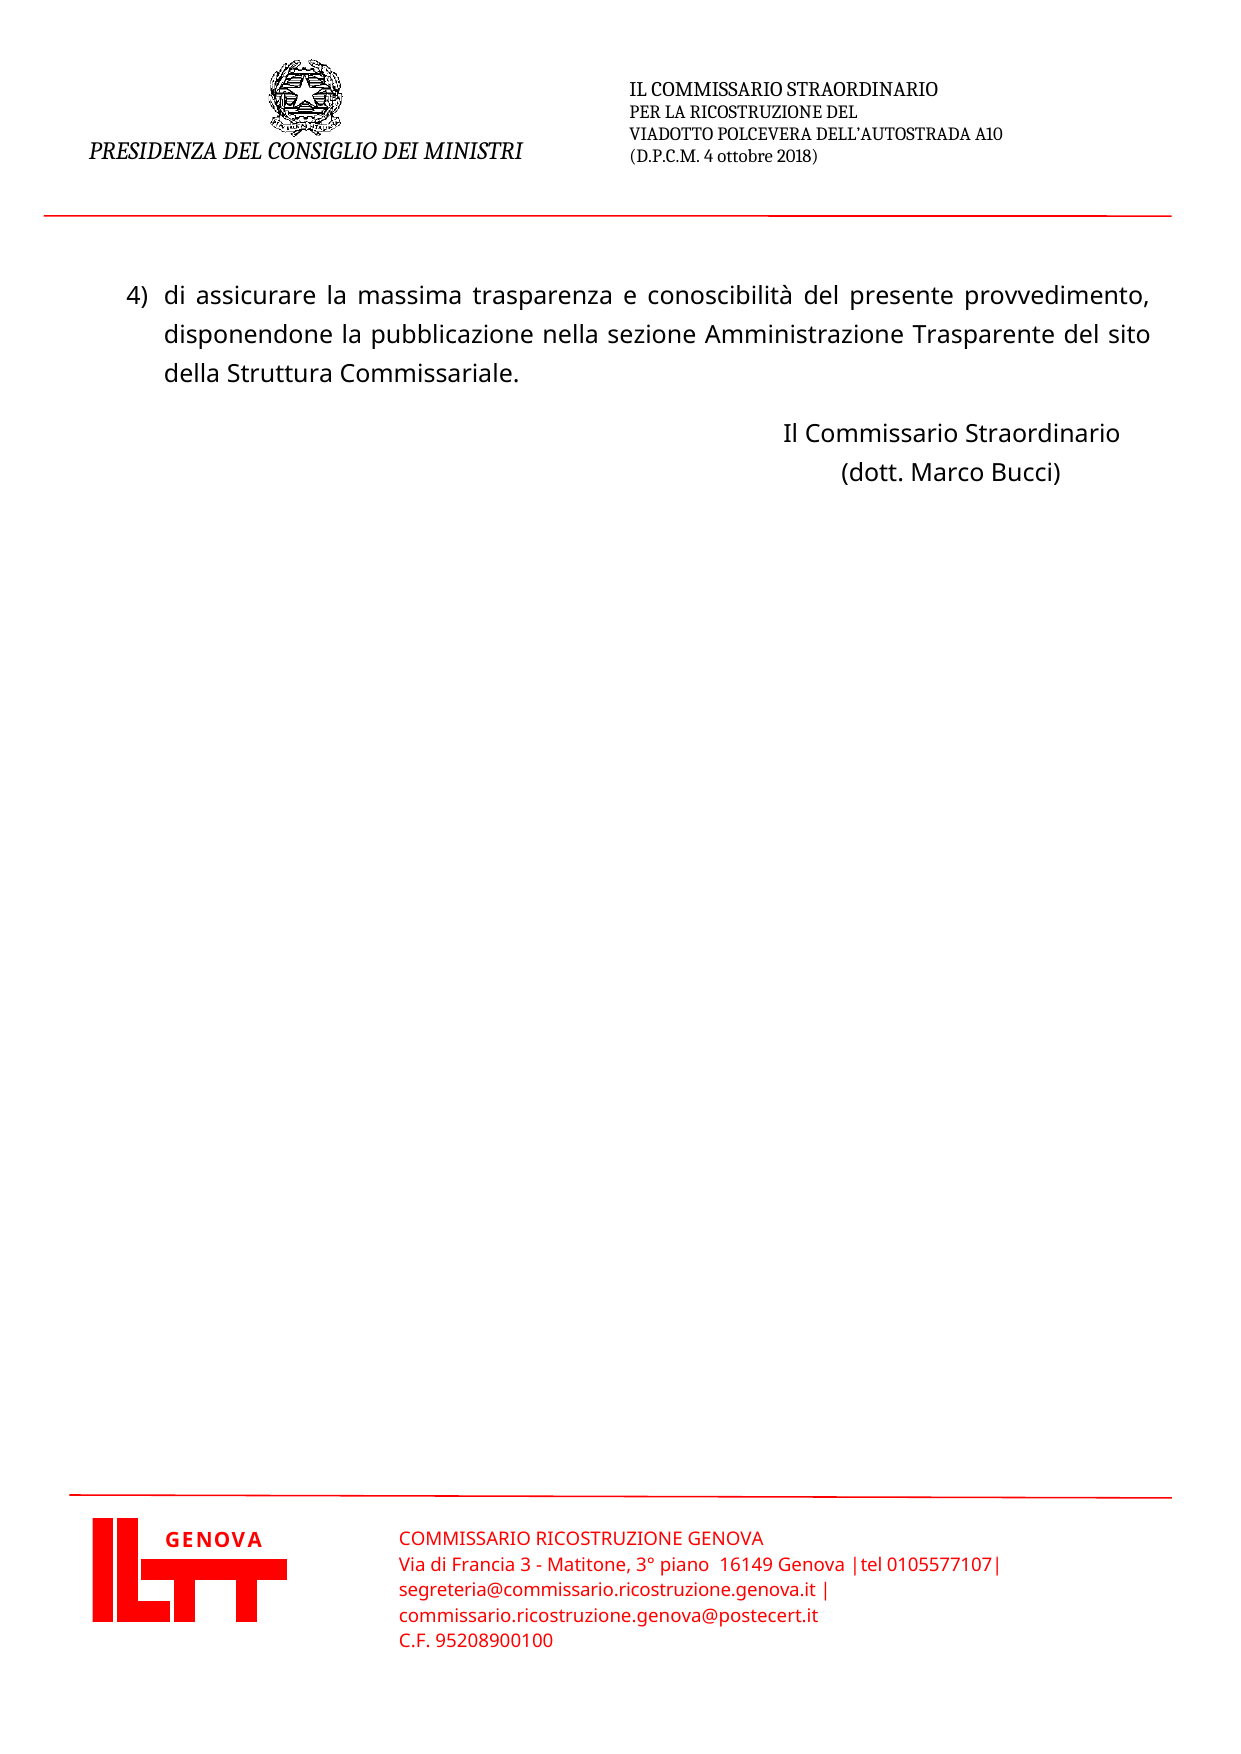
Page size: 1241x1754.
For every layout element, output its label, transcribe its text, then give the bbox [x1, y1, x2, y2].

picture [268, 59, 344, 138]
list di assicurare la massima trasparenza e conoscibilità del presente provvedimento, disponendone la pubblicazione nella sezione Amministrazione Trasparente del sito della Struttura Commissariale. [126, 277, 1152, 390]
text Il Commissario Straordinario [89, 416, 1152, 450]
text (dott. Marco Bucci) [89, 455, 1152, 489]
